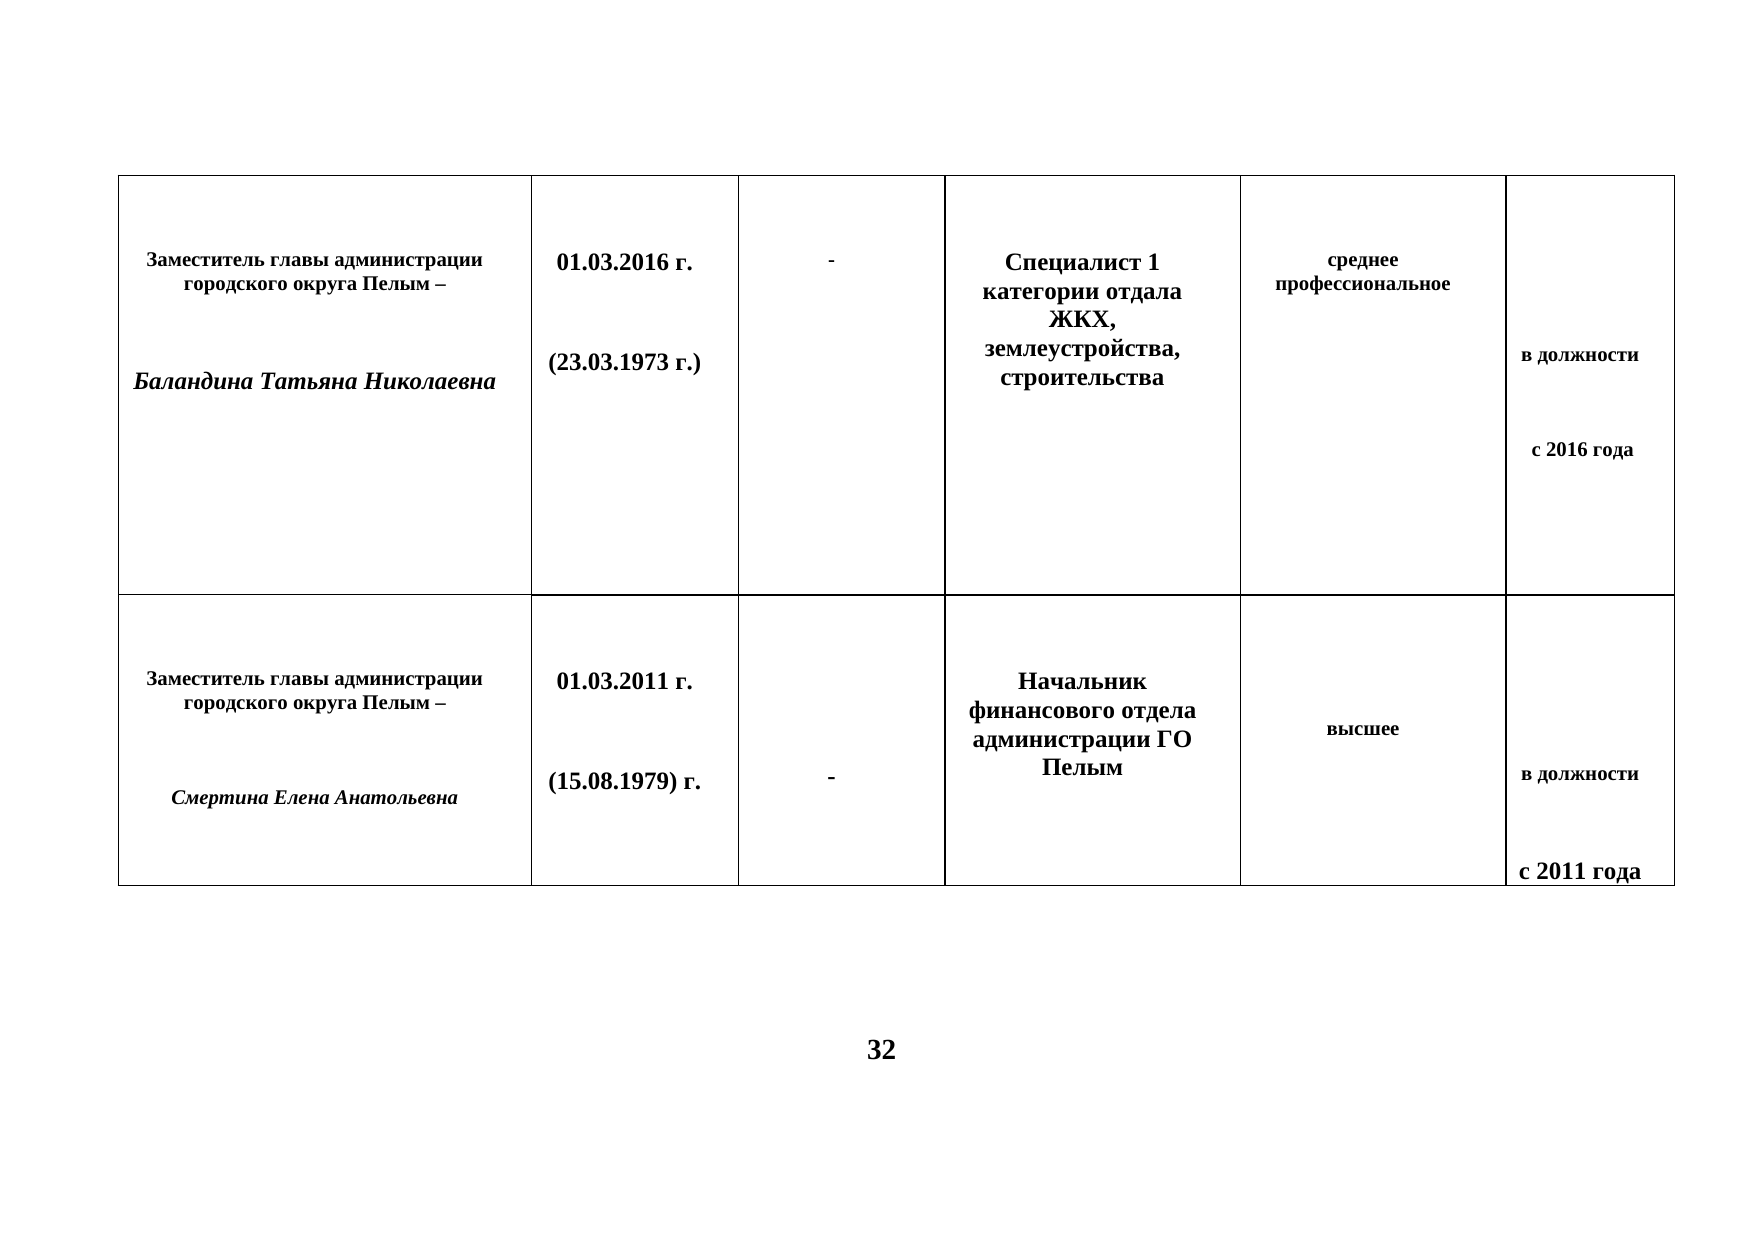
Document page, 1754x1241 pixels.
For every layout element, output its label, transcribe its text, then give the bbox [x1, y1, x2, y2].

table_cell 01.03.2016 г. (23.03.1973 г.) [532, 176, 738, 594]
table_cell - [739, 176, 944, 594]
table_cell Начальник финансового отдела администрации ГО Пелым [946, 596, 1240, 885]
table_cell 01.03.2011 г. (15.08.1979) г. [532, 596, 738, 885]
table_cell Заместитель главы администрации городского округа Пелым – Баландина Татьяна Николаевна [119, 176, 531, 594]
table_cell в должности с 2011 года [1507, 596, 1674, 885]
table_cell среднее профессиональное [1241, 176, 1505, 594]
table_cell Специалист 1 категории отдала ЖКХ, землеустройства, строительства [946, 176, 1240, 594]
table_cell - [739, 596, 944, 885]
table_cell высшее [1241, 596, 1505, 885]
table_cell в должности с 2016 года [1507, 176, 1674, 594]
table_cell Заместитель главы администрации городского округа Пелым – Смертина Елена Анатольевна [119, 595, 531, 885]
